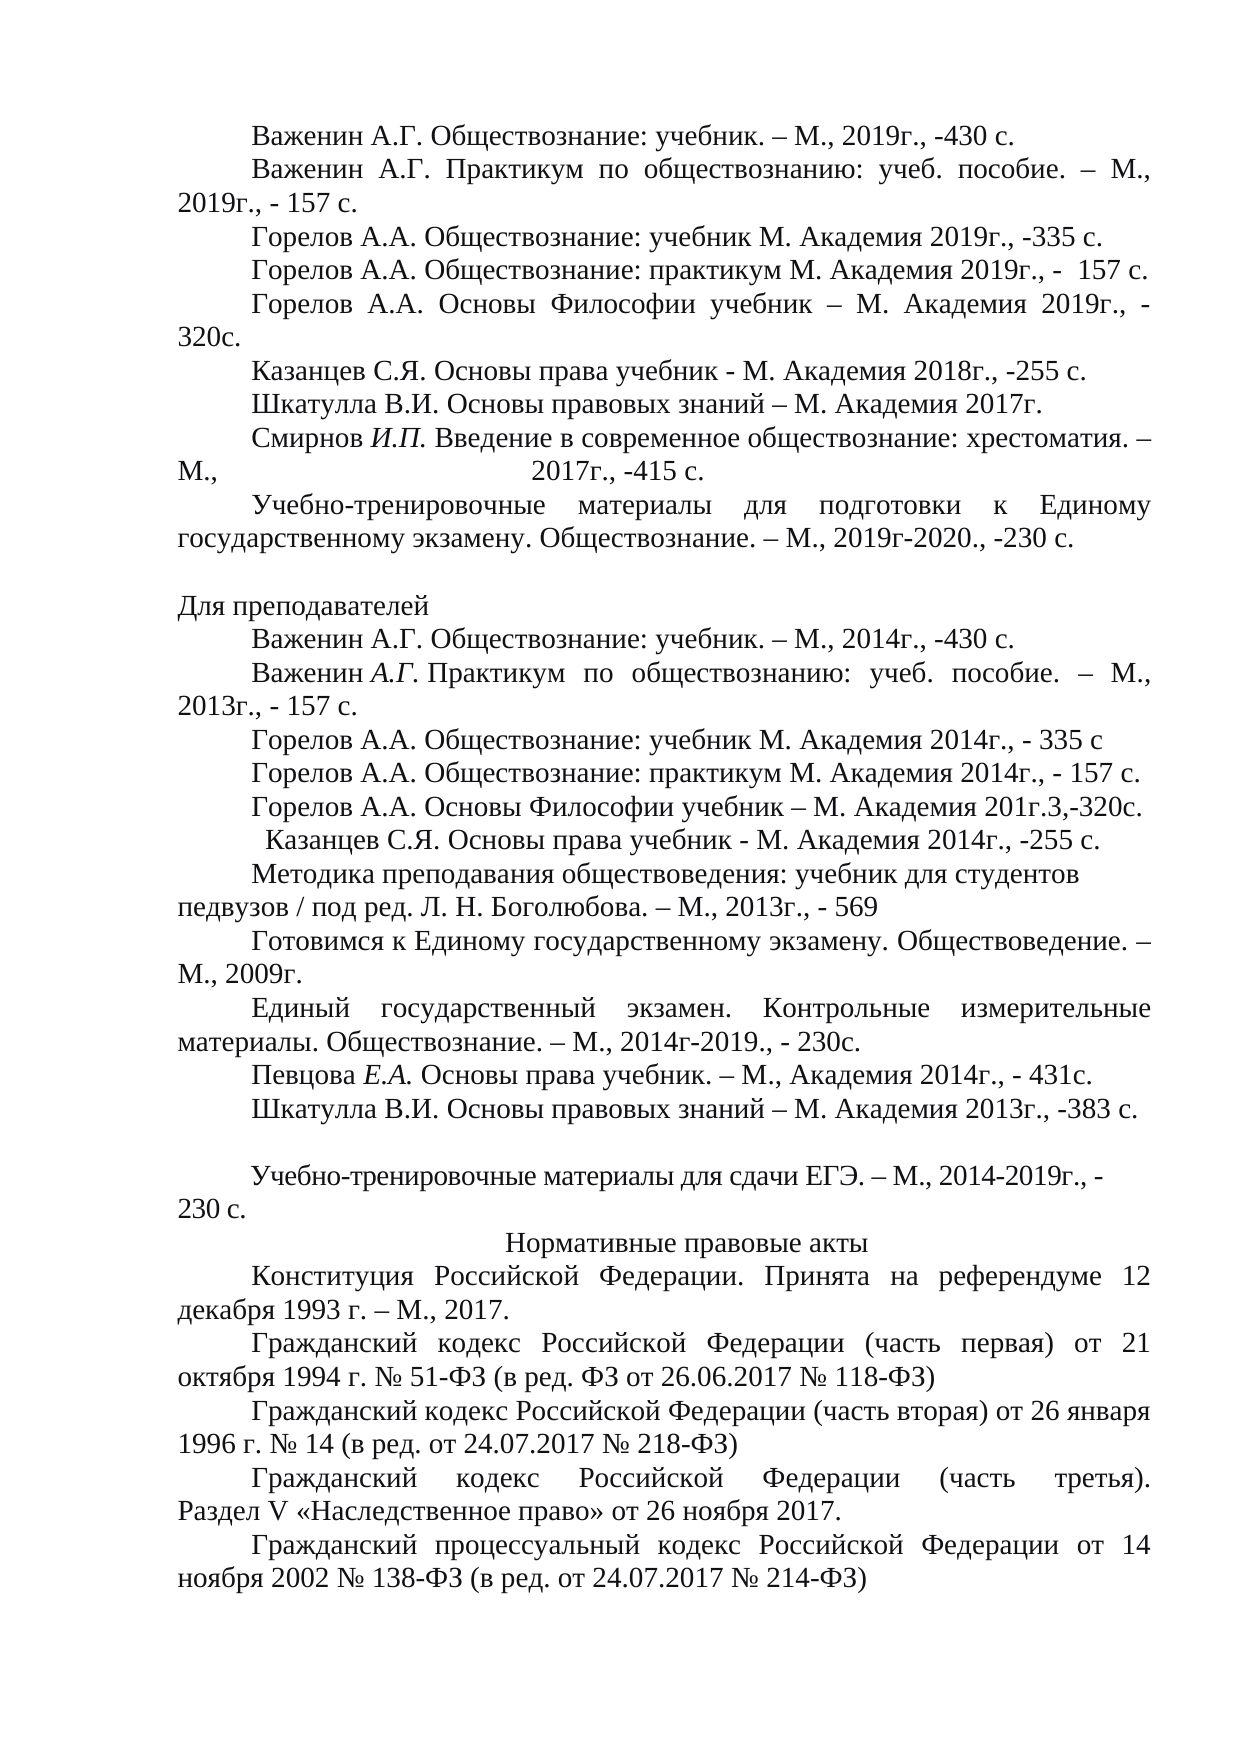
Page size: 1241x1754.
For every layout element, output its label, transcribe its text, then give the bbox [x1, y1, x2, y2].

text Важенин А.Г. Обществознание: учебник. – М., 2019г., -430 с. [177, 118, 1152, 152]
text Единый государственный экзамен. Контрольные измерительные материалы. Обществознание. – М., 2014г-2019., - 230с. [177, 990, 1152, 1057]
text Шкатулла В.И. Основы правовых знаний – М. Академия 2013г., -383 с. [177, 1091, 1152, 1124]
text Горелов А.А. Обществознание: учебник М. Академия 2019г., -335 с. [177, 219, 1152, 252]
text Важенин А.Г. Практикум по обществознанию: учеб. пособие. – М., 2019г., - 157 с. [177, 152, 1152, 219]
text Конституция Российской Федерации. Принята на референдуме 12 декабря 1993 г. – М., 2017. [177, 1258, 1152, 1326]
text Методика преподавания обществоведения: учебник для студентов педвузов / под ред. Л. Н. Боголюбова. – М., 2013г., - 569 [177, 856, 1152, 923]
text Учебно-тренировочные материалы для сдачи ЕГЭ. – М., 2014-2019г., - 230 с. [177, 1158, 1152, 1225]
text Важенин А.Г. Практикум по обществознанию: учеб. пособие. – М., 2013г., - 157 с. [177, 655, 1152, 722]
text Гражданский кодекс Российской Федерации (часть первая) от 21 октября 1994 г. № 51-ФЗ (в ред. ФЗ от 26.06.2017 № 118-ФЗ) [177, 1326, 1152, 1393]
text Нормативные правовые акты [222, 1225, 1152, 1258]
text Горелов А.А. Обществознание: практикум М. Академия 2014г., - 157 с. [177, 755, 1152, 789]
text Горелов А.А. Основы Философии учебник – М. Академия 2019г., - 320с. [177, 286, 1152, 353]
text Казанцев С.Я. Основы права учебник - М. Академия 2014г., -255 с. [177, 822, 1152, 856]
text Горелов А.А. Основы Философии учебник – М. Академия 201г.3,-320с. [177, 789, 1152, 822]
text Учебно-тренировочные материалы для подготовки к Единому государственному экзамену. Обществознание. – М., 2019г-2020., -230 с. [177, 487, 1152, 554]
text Важенин А.Г. Обществознание: учебник. – М., 2014г., -430 с. [177, 621, 1152, 655]
text Горелов А.А. Обществознание: практикум М. Академия 2019г., - 157 с. [177, 252, 1152, 286]
text Гражданский кодекс Российской Федерации (часть вторая) от 26 января 1996 г. № 14 (в ред. от 24.07.2017 № 218-ФЗ) [177, 1393, 1152, 1460]
text Гражданский процессуальный кодекс Российской Федерации от 14 ноября 2002 № 138-ФЗ (в ред. от 24.07.2017 № 214-ФЗ) [177, 1527, 1152, 1594]
text Готовимся к Единому государственному экзамену. Обществоведение. – М., 2009г. [177, 923, 1152, 990]
text Казанцев С.Я. Основы права учебник - М. Академия 2018г., -255 с. [177, 353, 1152, 386]
text Горелов А.А. Обществознание: учебник М. Академия 2014г., - 335 с [177, 722, 1152, 755]
text Гражданский кодекс Российской Федерации (часть третья). Раздел V «Наследственное право» от 26 ноября 2017. [177, 1460, 1152, 1527]
text Смирнов И.П. Введение в современное обществознание: хрестоматия. – М., 2017г., -415 с. [177, 420, 1152, 487]
text Певцова Е.А. Основы права учебник. – М., Академия 2014г., - 431с. [177, 1057, 1152, 1091]
text Для преподавателей [177, 588, 1152, 621]
text Шкатулла В.И. Основы правовых знаний – М. Академия 2017г. [177, 386, 1152, 420]
